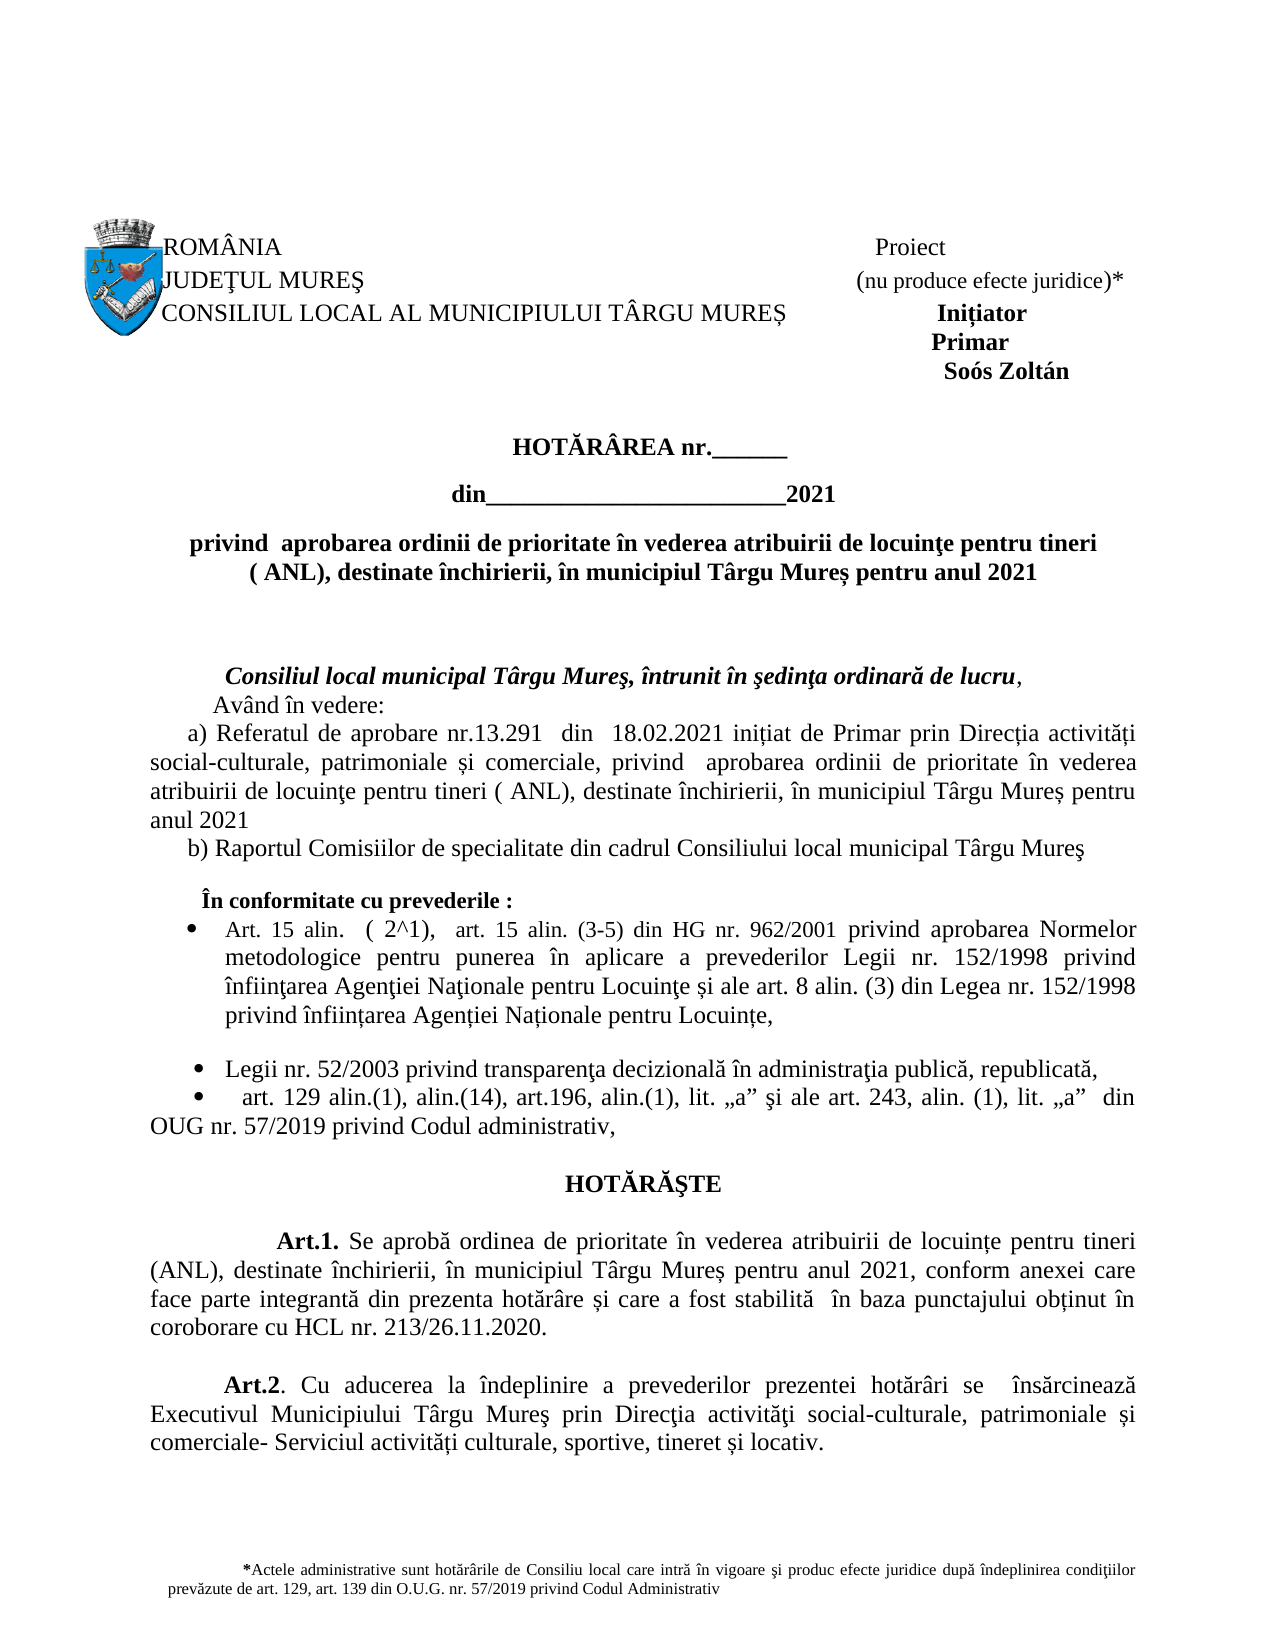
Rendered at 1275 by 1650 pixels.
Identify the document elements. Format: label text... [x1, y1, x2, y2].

text Art.1. Se aprobă ordinea de prioritate în vederea atribuirii de locuințe pentru tineri (ANL), destinate închirierii, în municipiul Târgu Mureș pentru anul 2021, conform anexei care face parte integrantă din prezenta hotărâre și care a fost stabilită în baza punctajului obținut în coroborare cu HCL nr. 213/26.11.2020. [150, 1226, 1137, 1341]
text Art.2. Cu aducerea la îndeplinire a prevederilor prezentei hotărâri se însărcinează Executivul Municipiului Târgu Mureş prin Direcţia activităţi social-culturale, patrimoniale și comerciale- Serviciul activități culturale, sportive, tineret și locativ. [150, 1370, 1137, 1456]
text Primar [150, 327, 1137, 356]
text HOTĂRĂŞTE [150, 1169, 1137, 1197]
text a) Referatul de aprobare nr.13.291 din 18.02.2021 inițiat de Primar prin Direcția activități social-culturale, patrimoniale și comerciale, privind aprobarea ordinii de prioritate în vederea atribuirii de locuinţe pentru tineri ( ANL), destinate închirierii, în municipiul Târgu Mureș pentru anul 2021 [150, 718, 1137, 833]
list Art. 15 alin. ( 2^1), art. 15 alin. (3-5) din HG nr. 962/2001 privind aprobarea Normelor metodologice pentru punerea în aplicare a prevederilor Legii nr. 152/1998 privind înfiinţarea Agenţiei Naţionale pentru Locuinţe și ale art. 8 alin. (3) din Legea nr. 152/1998 privind înființarea Agenției Naționale pentru Locuințe, [187, 914, 1137, 1029]
text ROMÂNIA Proiect [150, 232, 1137, 261]
text din________________________2021 [150, 479, 1137, 507]
text Consiliul local municipal Târgu Mureş, întrunit în şedinţa ordinară de lucru, [150, 661, 1137, 690]
text b) Raportul Comisiilor de specialitate din cadrul Consiliului local municipal Târgu Mureş [150, 833, 1137, 862]
text JUDEŢUL MUREŞ (nu produce efecte juridice)* [162, 265, 1137, 294]
text HOTĂRÂREA nr.______ [150, 432, 1137, 460]
text În conformitate cu prevederile : [150, 887, 1137, 914]
text ( ANL), destinate închirierii, în municipiul Târgu Mureș pentru anul 2021 [150, 557, 1137, 586]
list art. 129 alin.(1), alin.(14), art.196, alin.(1), lit. „a” şi ale art. 243, alin. (1), lit. „a” din OUG nr. 57/2019 privind Codul administrativ, [150, 1082, 1137, 1140]
text Având în vedere: [150, 690, 1137, 718]
list Legii nr. 52/2003 privind transparenţa decizională în administraţia publică, republicată, [150, 1054, 1137, 1082]
text CONSILIUL LOCAL AL MUNICIPIULUI TÂRGU MUREȘ Inițiator [150, 298, 1137, 327]
text privind aprobarea ordinii de prioritate în vederea atribuirii de locuinţe pentru tineri [150, 528, 1137, 557]
text Soós Zoltán [150, 356, 1137, 384]
